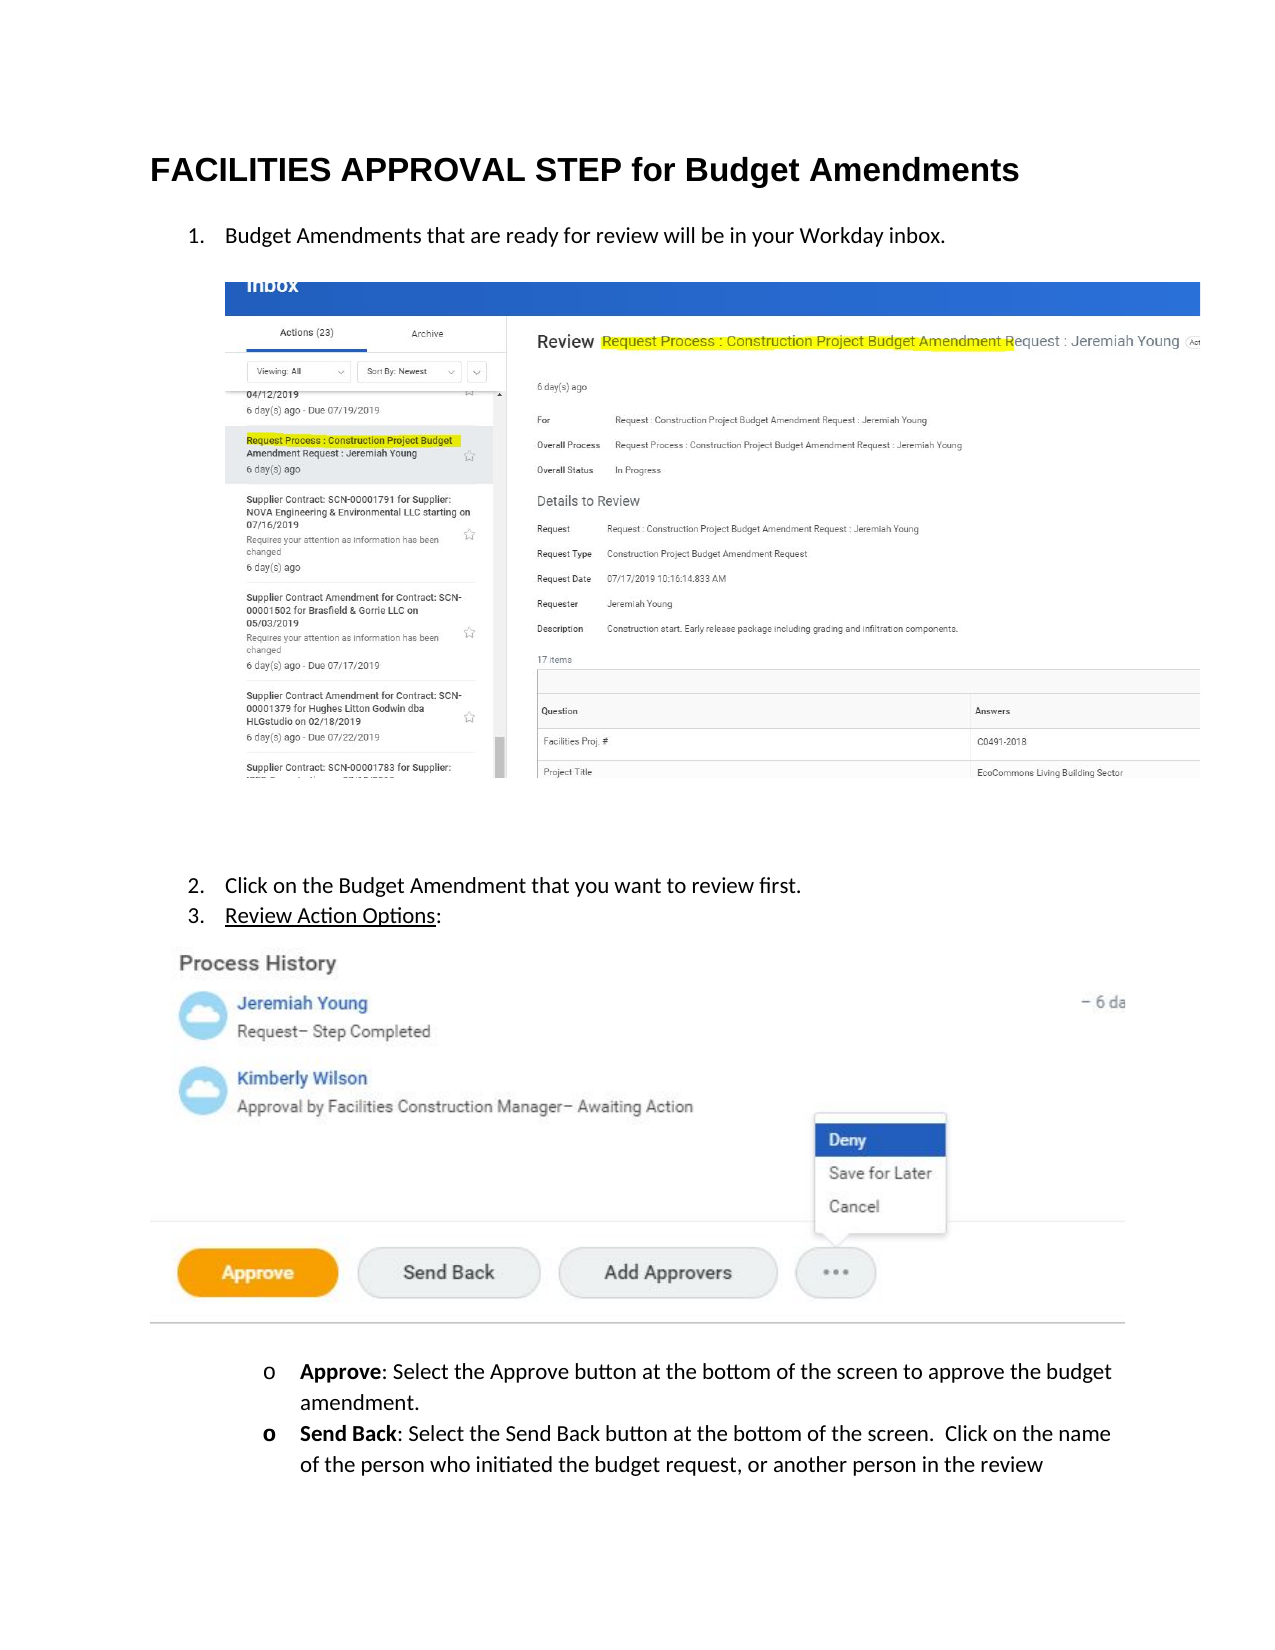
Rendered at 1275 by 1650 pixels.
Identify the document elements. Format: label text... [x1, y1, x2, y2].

picture [150, 947, 1125, 1339]
list Click on the Budget Amendment that you want to review first. [187, 871, 1125, 899]
list Budget Amendments that are ready for review will be in your Workday inbox. [187, 222, 1125, 250]
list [262, 1419, 1125, 1478]
picture [225, 282, 1200, 778]
list Review Action Options: [187, 901, 1125, 929]
subtitle FACILITIES APPROVAL STEP for Budget Amendments [150, 150, 1125, 188]
list Approve: Select the Approve button at the bottom of the screen to approve the budget amendment. [262, 1357, 1125, 1417]
